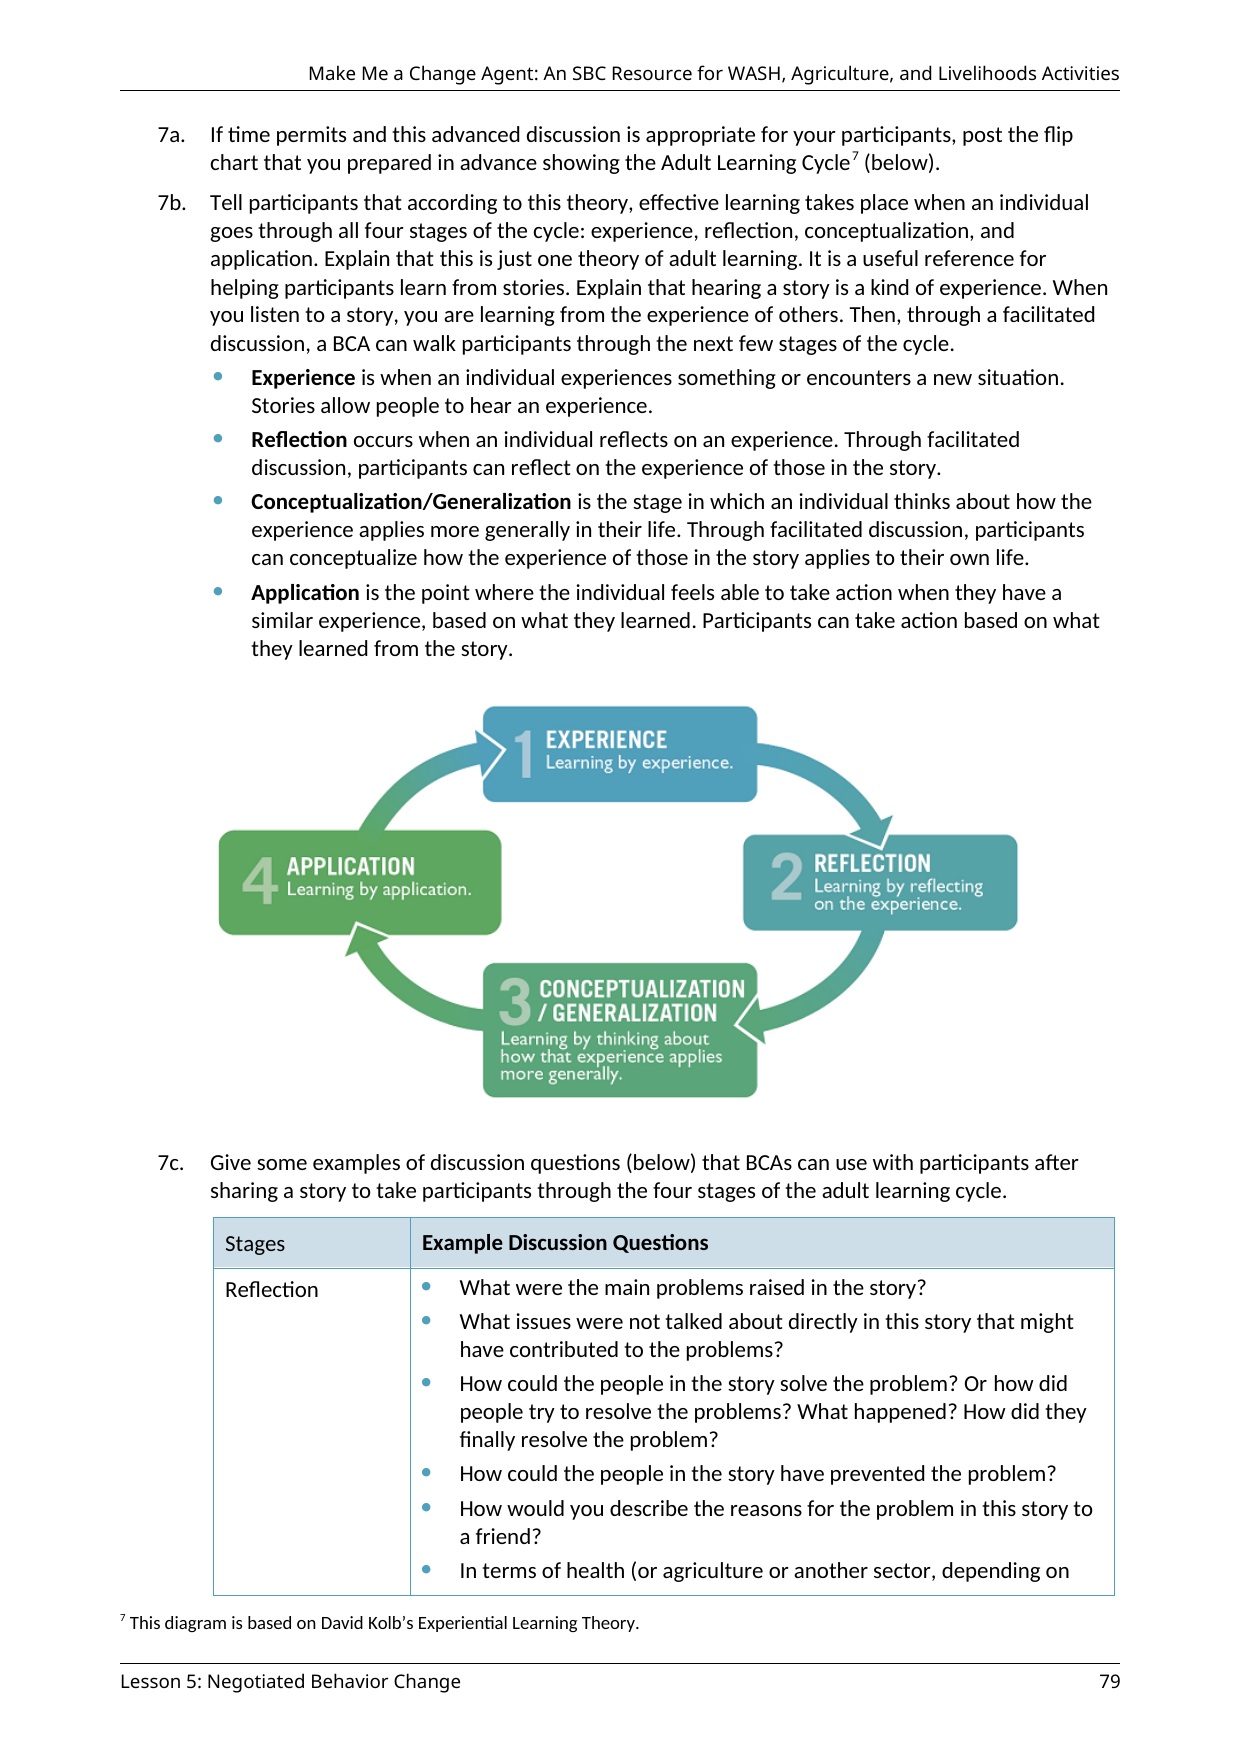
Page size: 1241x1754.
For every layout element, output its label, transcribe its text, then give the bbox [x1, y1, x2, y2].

picture [218, 702, 1022, 1102]
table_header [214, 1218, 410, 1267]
text Reflection occurs when an individual reflects on an experience. Through facilitated discussion, participants can reflect on the experience of those in the story. [214, 425, 1120, 481]
text Tell participants that according to this theory, effective learning takes place when an individual goes through all four stages of the cycle: experience, reflection, conceptualization, and application. Explain that this is just one theory of adult learning. It is a useful reference for helping participants learn from stories. Explain that hearing a story is a kind of experience. When you listen to a story, you are learning from the experience of others. Then, through a facilitated discussion, a BCA can walk participants through the next few stages of the cycle. [157, 188, 1120, 357]
text Application is the point where the individual feels able to take action when they have a similar experience, based on what they learned. Participants can take action based on what they learned from the story. [214, 578, 1120, 662]
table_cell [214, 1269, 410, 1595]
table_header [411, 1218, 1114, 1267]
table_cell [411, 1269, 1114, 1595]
list Give some examples of discussion questions (below) that BCAs can use with participants after sharing a story to take participants through the four stages of the adult learning cycle. [157, 1148, 1120, 1204]
list If time permits and this advanced discussion is appropriate for your participants, post the flip chart that you prepared in advance showing the Adult Learning Cycle (below). [157, 120, 1120, 176]
text Experience is when an individual experiences something or encounters a new situation. Stories allow people to hear an experience. [214, 363, 1120, 419]
text Conceptualization/Generalization is the stage in which an individual thinks about how the experience applies more generally in their life. Through facilitated discussion, participants can conceptualize how the experience of those in the story applies to their own life. [214, 487, 1120, 572]
